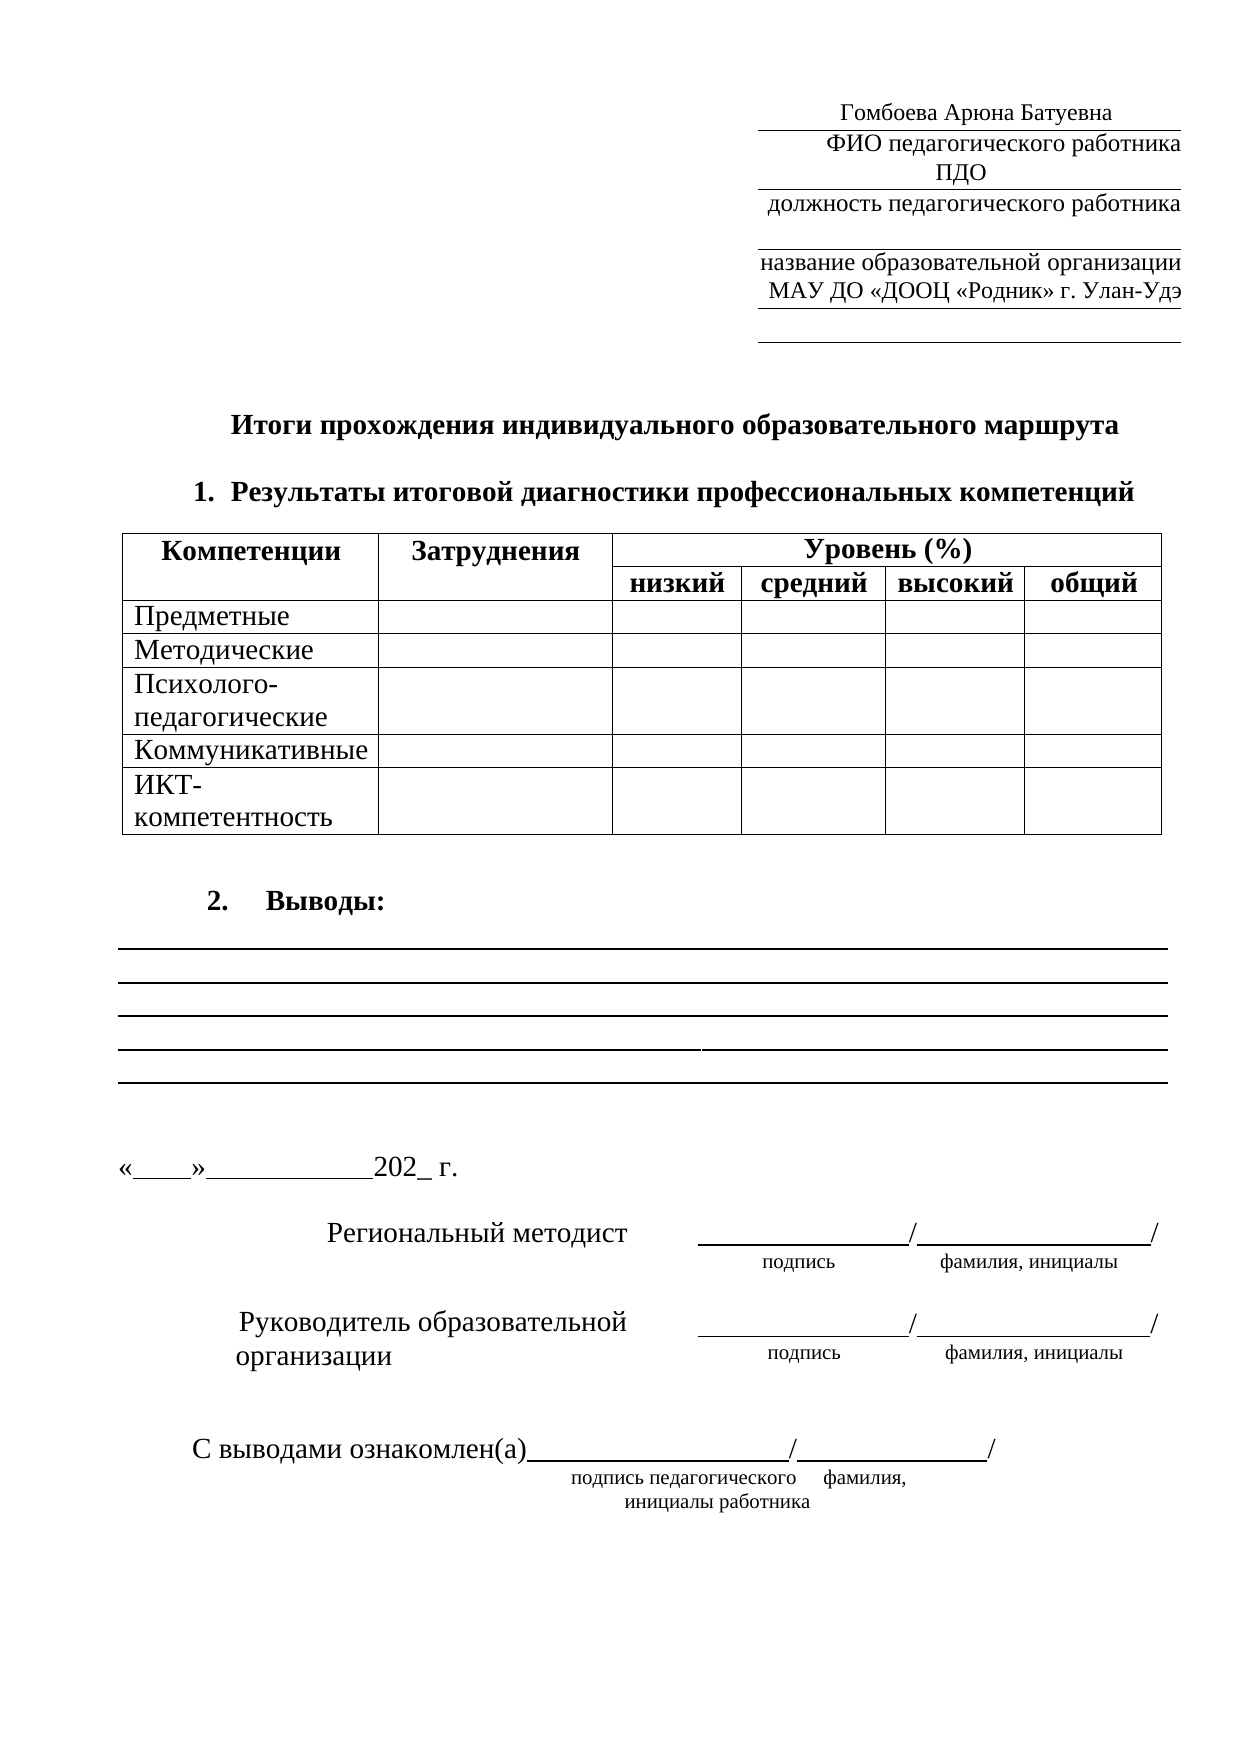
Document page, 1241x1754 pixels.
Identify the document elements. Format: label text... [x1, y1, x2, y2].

table_cell [886, 768, 1024, 834]
text подпись педагогического фамилия, инициалы работника [571, 1465, 1001, 1513]
table_cell низкий [613, 567, 741, 599]
table_cell Психолого- педагогические [123, 668, 378, 733]
table_cell [1025, 735, 1161, 767]
table_header Затруднения [379, 534, 612, 599]
table_cell высокий [886, 567, 1024, 599]
text Гомбоева Арюна Батуевна [106, 98, 1192, 126]
table_cell [1025, 668, 1161, 733]
table_cell / / подпись фамилия, инициалы [663, 1291, 1179, 1374]
table_cell [613, 634, 741, 667]
table_cell Коммуникативные [123, 735, 378, 767]
text С выводами ознакомлен(а) / / [192, 1431, 1192, 1465]
table_cell [379, 634, 612, 667]
table_header Уровень (%) [613, 534, 1161, 566]
table_cell [613, 601, 741, 633]
table_cell [613, 668, 741, 733]
text название образовательной организации [760, 244, 1192, 276]
table_cell [379, 735, 612, 767]
table_cell общий [1025, 567, 1161, 599]
table_cell [886, 601, 1024, 633]
table_cell [742, 768, 885, 834]
subtitle Выводы: [207, 883, 1192, 916]
text ПДО [106, 158, 1192, 185]
table_cell ИКТ- компетентность [123, 768, 378, 834]
table_header Региональный методист [215, 1217, 662, 1291]
table_cell [613, 735, 741, 767]
table_cell [613, 768, 741, 834]
table_cell [742, 634, 885, 667]
table_cell [886, 735, 1024, 767]
table_cell [742, 601, 885, 633]
table_cell [886, 634, 1024, 667]
table_cell [379, 601, 612, 633]
text ФИО педагогического работника [826, 126, 1192, 157]
table_header Компетенции [123, 534, 378, 599]
table_cell [1025, 634, 1161, 667]
table_cell [379, 668, 612, 733]
table_cell Предметные [123, 601, 378, 633]
table_cell Руководитель образовательной организации [215, 1291, 662, 1374]
table_cell Методические [123, 634, 378, 667]
table_cell [886, 668, 1024, 733]
text МАУ ДО «ДООЦ «Родник» г. Улан-Удэ [106, 276, 1192, 304]
table_cell средний [742, 567, 885, 599]
text должность педагогического работника [768, 185, 1192, 216]
table_header / / подпись фамилия, инициалы [663, 1217, 1179, 1291]
text « » 202_ г. [118, 1149, 1192, 1182]
list Результаты итоговой диагностики профессиональных компетенций [193, 474, 1192, 508]
table_cell [1025, 601, 1161, 633]
table_cell [742, 668, 885, 733]
table_cell [742, 735, 885, 767]
table_cell [379, 768, 612, 834]
subtitle Итоги прохождения индивидуального образовательного маршрута [231, 407, 1192, 441]
table_cell [1025, 768, 1161, 834]
